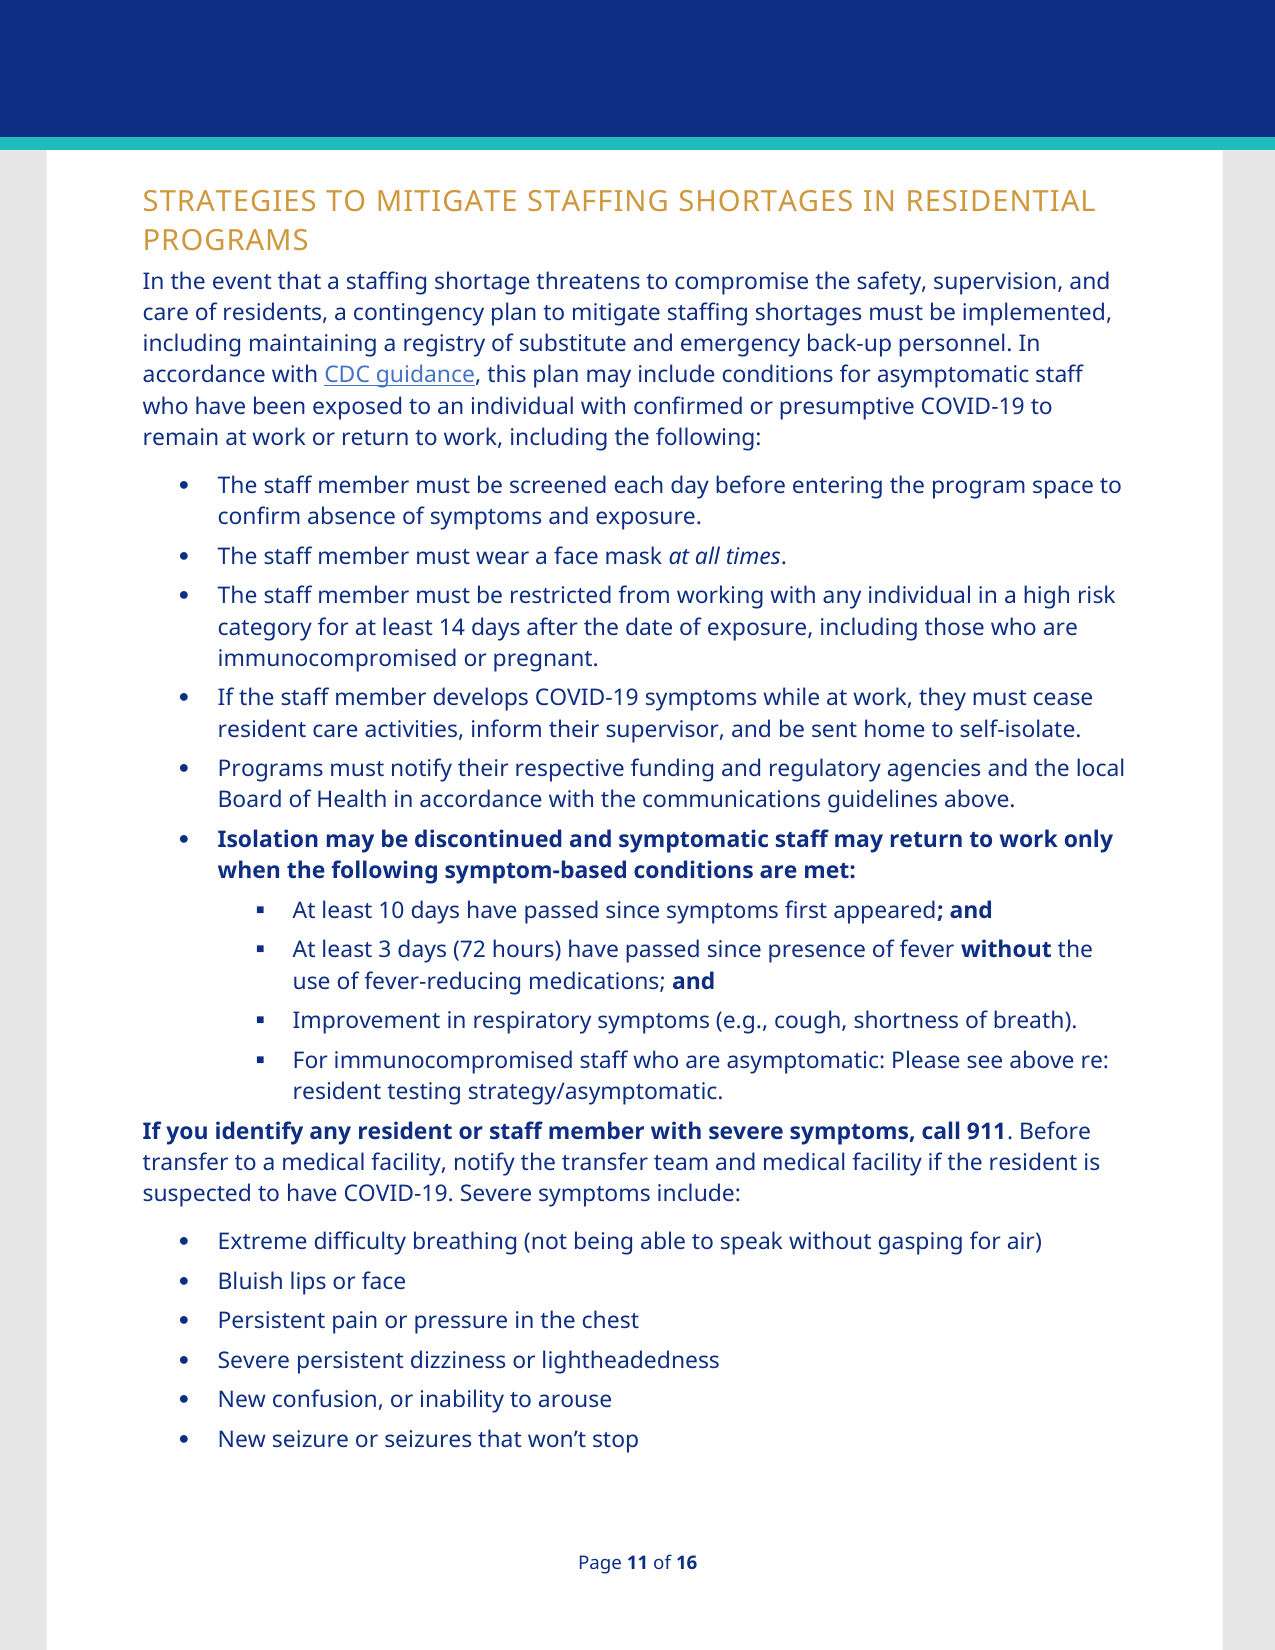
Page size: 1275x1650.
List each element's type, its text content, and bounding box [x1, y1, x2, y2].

text If you identify any resident or staff member with severe symptoms, call 911. Before transfer to a medical facility, notify the transfer team and medical facility if the resident is suspected to have COVID-19. Severe symptoms include: [142, 1114, 1132, 1208]
list At least 10 days have passed since symptoms first appeared; and [255, 894, 1132, 925]
list Isolation may be discontinued and symptomatic staff may return to work only when the following symptom-based conditions are met: [180, 823, 1132, 885]
list Persistent pain or pressure in the chest [180, 1304, 1132, 1335]
list Extreme difficulty breathing (not being able to speak without gasping for air) [180, 1225, 1132, 1256]
list Improvement in respiratory symptoms (e.g., cough, shortness of breath). [255, 1004, 1132, 1035]
subtitle Strategies to Mitigate Staffing Shortages in Residential Programs [142, 180, 1132, 259]
list Bluish lips or face [180, 1264, 1132, 1296]
list For immunocompromised staff who are asymptomatic: Please see above re: resident testing strategy/asymptomatic. [255, 1044, 1132, 1106]
list The staff member must wear a face mask at all times. [180, 539, 1132, 571]
list If the staff member develops COVID-19 symptoms while at work, they must cease resident care activities, inform their supervisor, and be sent home to self-isolate. [180, 681, 1132, 744]
list The staff member must be restricted from working with any individual in a high risk category for at least 14 days after the date of exposure, including those who are immunocompromised or pregnant. [180, 579, 1132, 673]
list At least 3 days (72 hours) have passed since presence of fever without the use of fever-reducing medications; and [255, 933, 1132, 996]
list The staff member must be screened each day before entering the program space to confirm absence of symptoms and exposure. [180, 469, 1132, 531]
text In the event that a staffing shortage threatens to compromise the safety, supervision, and care of residents, a contingency plan to mitigate staffing shortages must be implemented, including maintaining a registry of substitute and emergency back-up personnel. In accordance with CDC guidance, this plan may include conditions for asymptomatic staff who have been exposed to an individual with confirmed or presumptive COVID-19 to remain at work or return to work, including the following: [142, 264, 1132, 452]
list New seizure or seizures that won’t stop [180, 1423, 1132, 1454]
list Severe persistent dizziness or lightheadedness [180, 1344, 1132, 1375]
list New confusion, or inability to arouse [180, 1383, 1132, 1414]
list Programs must notify their respective funding and regulatory agencies and the local Board of Health in accordance with the communications guidelines above. [180, 752, 1132, 814]
